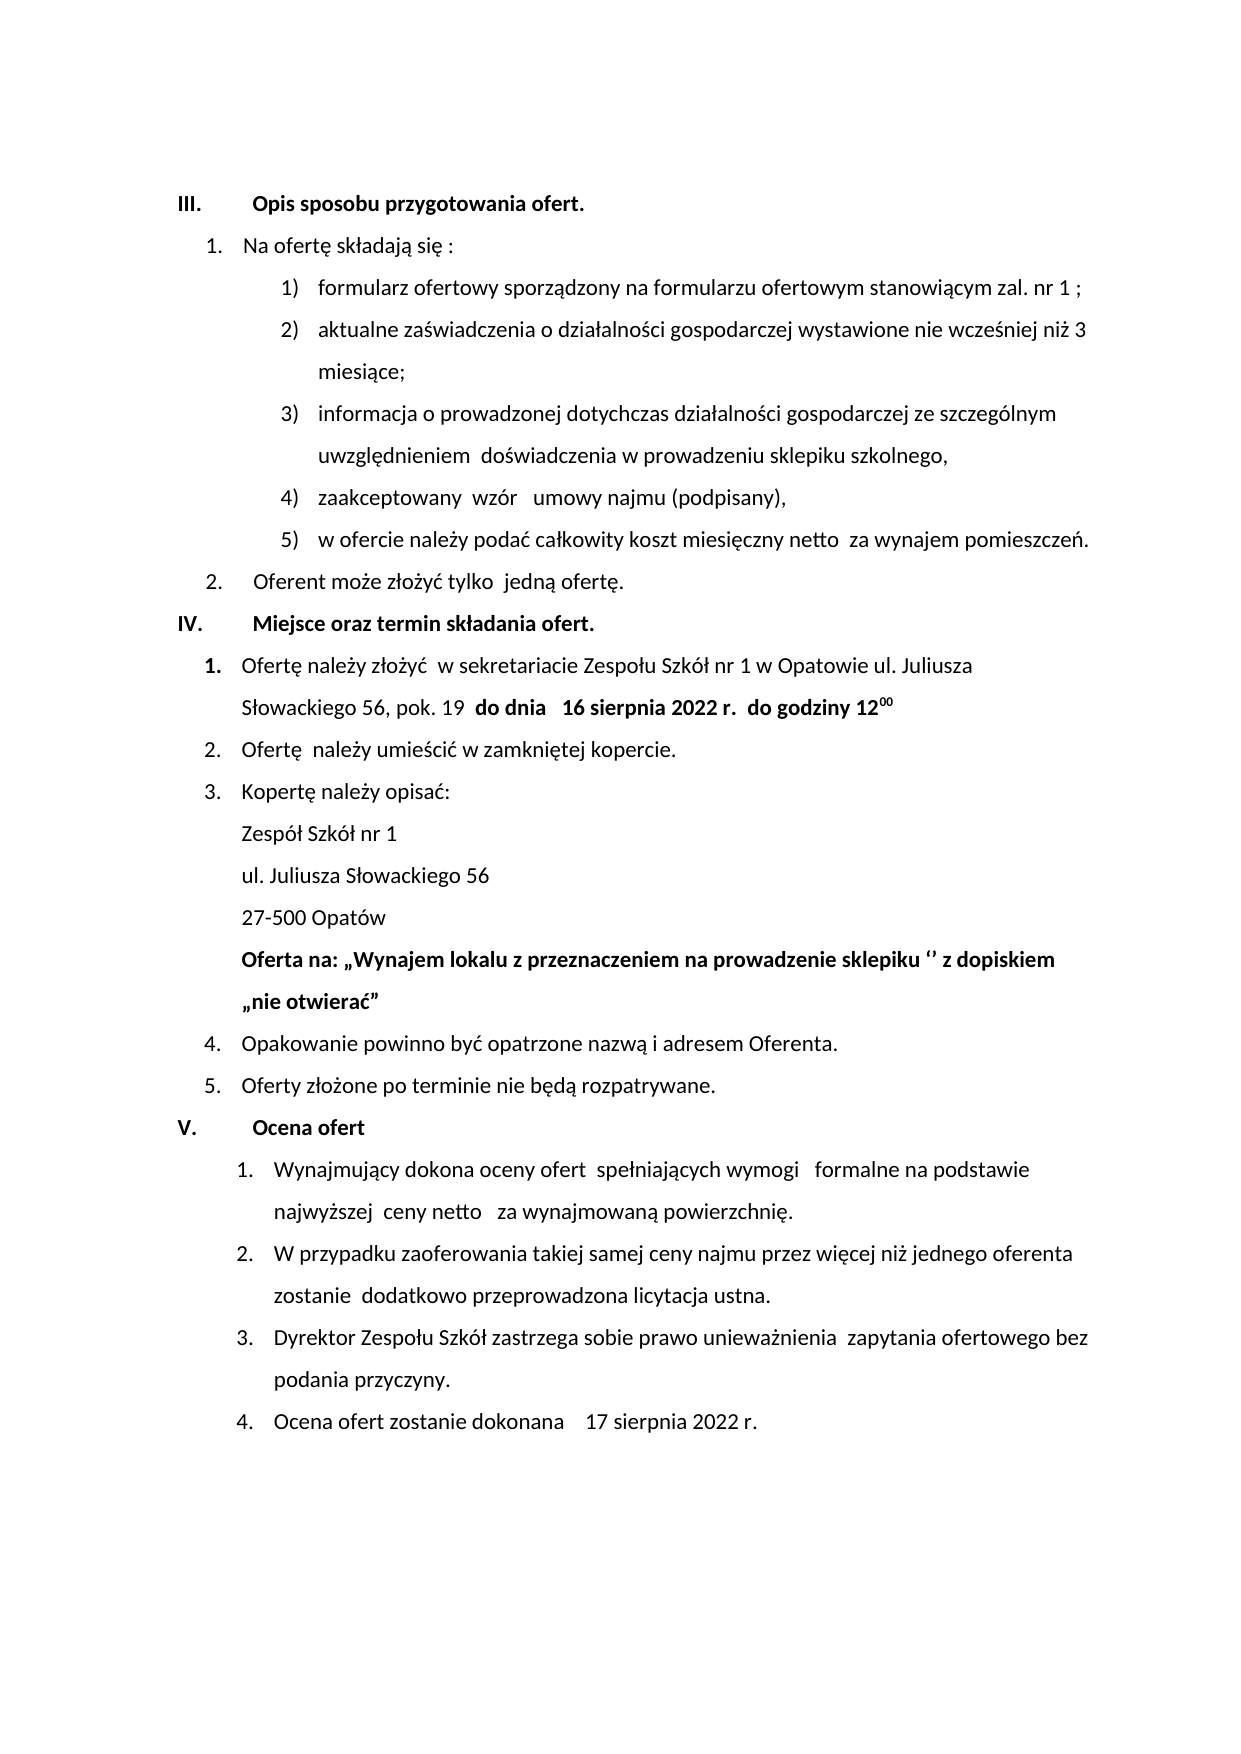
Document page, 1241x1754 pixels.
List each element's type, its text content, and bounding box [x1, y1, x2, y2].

list Na ofertę składają się : [205, 232, 1093, 259]
list zaakceptowany wzór umowy najmu (podpisany), [280, 483, 1093, 511]
list Ocena ofert [177, 1113, 1093, 1141]
list Ofertę należy umieścić w zamkniętej kopercie. [204, 735, 1093, 763]
list Opakowanie powinno być opatrzone nazwą i adresem Oferenta. [204, 1029, 1093, 1057]
list Opis sposobu przygotowania ofert. [177, 189, 1093, 218]
list w ofercie należy podać całkowity koszt miesięczny netto za wynajem pomieszczeń. [280, 525, 1093, 553]
list 27-500 Opatów [241, 903, 1093, 931]
list Oferent może złożyć tylko jedną ofertę. [205, 567, 1093, 595]
list Oferty złożone po terminie nie będą rozpatrywane. [204, 1071, 1093, 1099]
list Zespół Szkół nr 1 [241, 819, 1093, 847]
list Oferta na: „Wynajem lokalu z przeznaczeniem na prowadzenie sklepiku ‘’ z dopiskiem „nie otwierać” [241, 945, 1093, 1015]
list Wynajmujący dokona oceny ofert spełniających wymogi formalne na podstawie najwyższej ceny netto za wynajmowaną powierzchnię. [236, 1155, 1093, 1225]
list informacja o prowadzonej dotychczas działalności gospodarczej ze szczególnym uwzględnieniem doświadczenia w prowadzeniu sklepiku szkolnego, [280, 399, 1093, 469]
list Ofertę należy złożyć w sekretariacie Zespołu Szkół nr 1 w Opatowie ul. Juliusza Słowackiego 56, pok. 19 do dnia 16 sierpnia 2022 r. do godziny 1200 [204, 651, 1093, 721]
list Ocena ofert zostanie dokonana 17 sierpnia 2022 r. [236, 1407, 1093, 1435]
list Dyrektor Zespołu Szkół zastrzega sobie prawo unieważnienia zapytania ofertowego bez podania przyczyny. [236, 1323, 1093, 1393]
list Miejsce oraz termin składania ofert. [177, 609, 1093, 637]
list W przypadku zaoferowania takiej samej ceny najmu przez więcej niż jednego oferenta zostanie dodatkowo przeprowadzona licytacja ustna. [236, 1239, 1093, 1309]
list ul. Juliusza Słowackiego 56 [241, 861, 1093, 889]
list formularz ofertowy sporządzony na formularzu ofertowym stanowiącym zal. nr 1 ; [280, 273, 1093, 302]
list Kopertę należy opisać: [204, 777, 1093, 805]
list aktualne zaświadczenia o działalności gospodarczej wystawione nie wcześniej niż 3 miesiące; [280, 316, 1093, 386]
